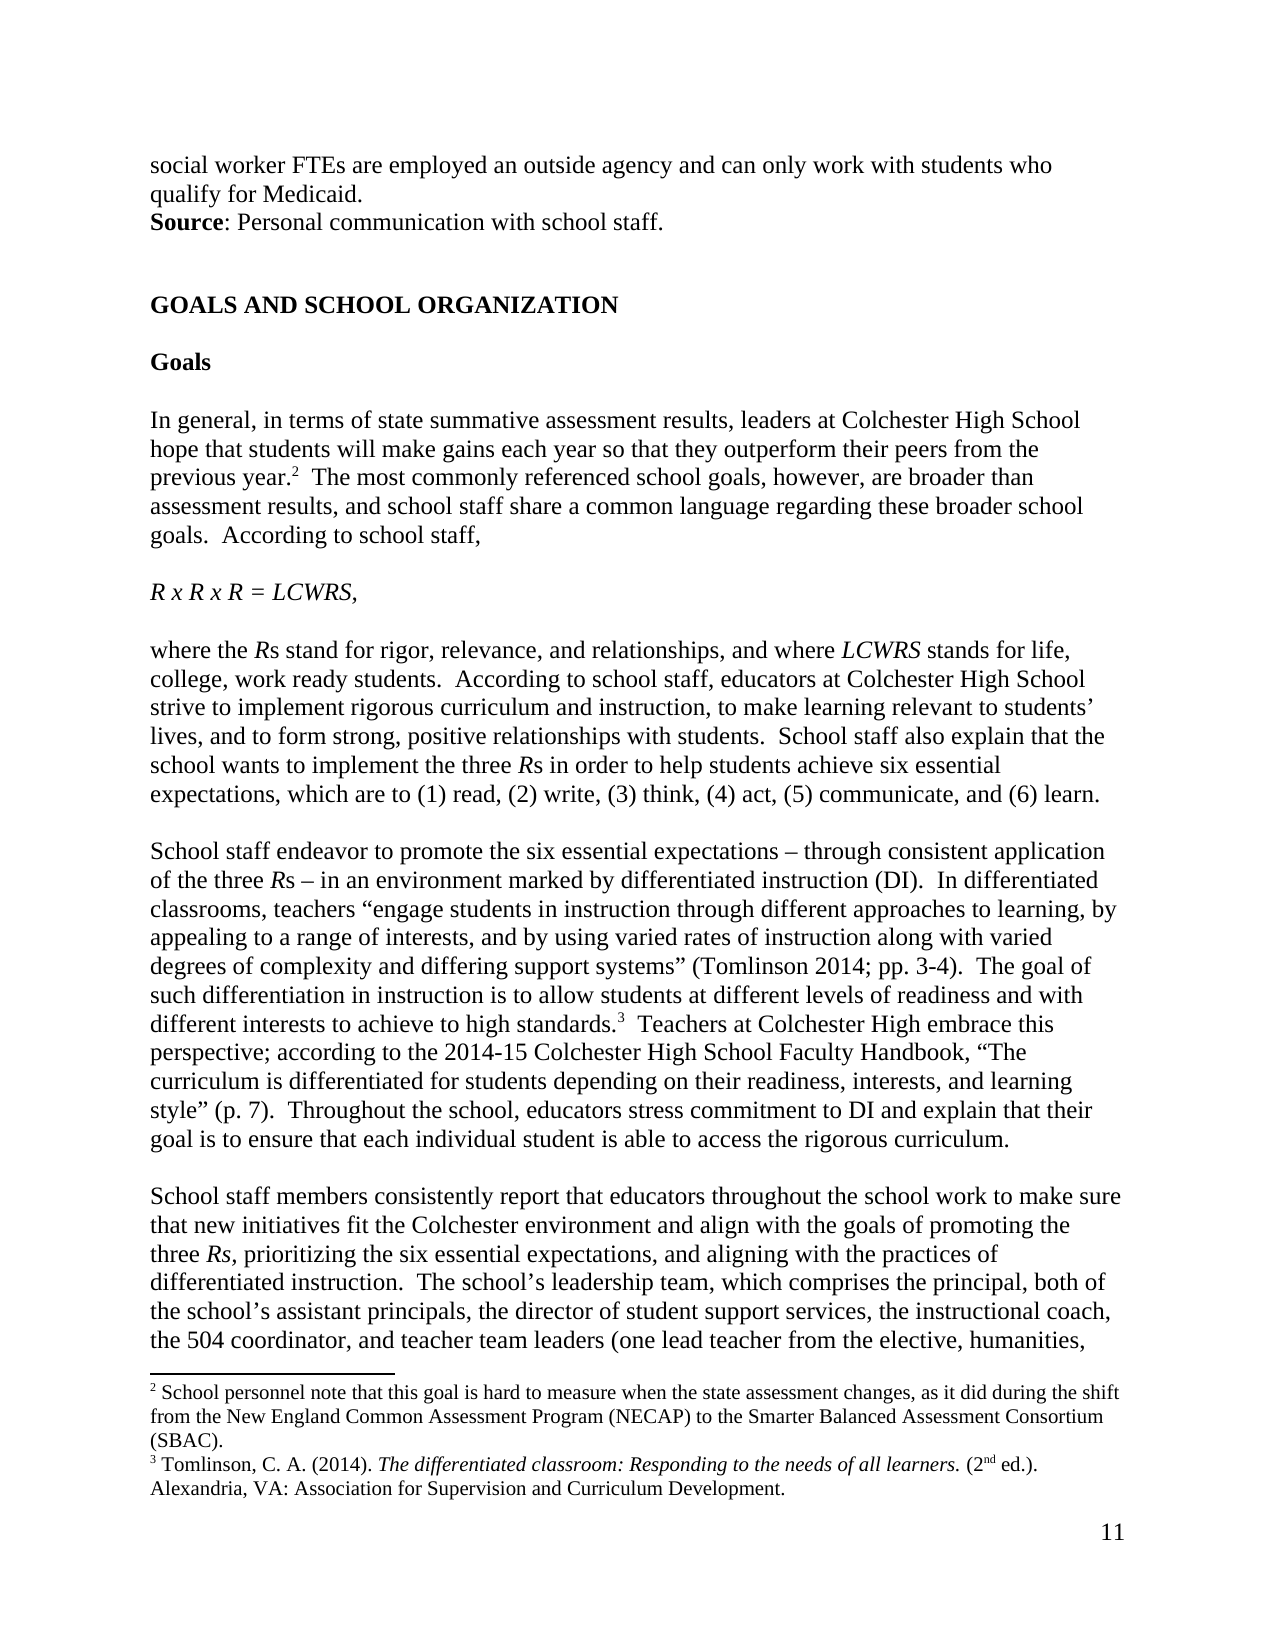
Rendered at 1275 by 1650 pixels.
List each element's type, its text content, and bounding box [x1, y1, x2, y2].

text R x R x R = LCWRS, [150, 577, 1125, 606]
text In general, in terms of state summative assessment results, leaders at Colchester High School hope that students will make gains each year so that they outperform their peers from the previous year. The most commonly referenced school goals, however, are broader than assessment results, and school staff share a common language regarding these broader school goals. According to school staff, [150, 405, 1125, 549]
subtitle Goals and School Organization [150, 290, 1125, 319]
text Source: Personal communication with school staff. [150, 207, 1125, 236]
text School staff endeavor to promote the six essential expectations – through consistent application of the three Rs – in an environment marked by differentiated instruction (DI). In differentiated classrooms, teachers “engage students in instruction through different approaches to learning, by appealing to a range of interests, and by using varied rates of instruction along with varied degrees of complexity and differing support systems” (Tomlinson 2014; pp. 3-4). The goal of such differentiation in instruction is to allow students at different levels of readiness and with different interests to achieve to high standards. Teachers at Colchester High embrace this perspective; according to the 2014-15 Colchester High School Faculty Handbook, “The curriculum is differentiated for students depending on their readiness, interests, and learning style” (p. 7). Throughout the school, educators stress commitment to DI and explain that their goal is to ensure that each individual student is able to access the rigorous curriculum. [150, 836, 1125, 1152]
subtitle Goals [150, 347, 1181, 376]
text where the Rs stand for rigor, relevance, and relationships, and where LCWRS stands for life, college, work ready students. According to school staff, educators at Colchester High School strive to implement rigorous curriculum and instruction, to make learning relevant to students’ lives, and to form strong, positive relationships with students. School staff also explain that the school wants to implement the three Rs in order to help students achieve six essential expectations, which are to (1) read, (2) write, (3) think, (4) act, (5) communicate, and (6) learn. [150, 635, 1125, 807]
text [150, 150, 1125, 207]
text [150, 1181, 1125, 1354]
